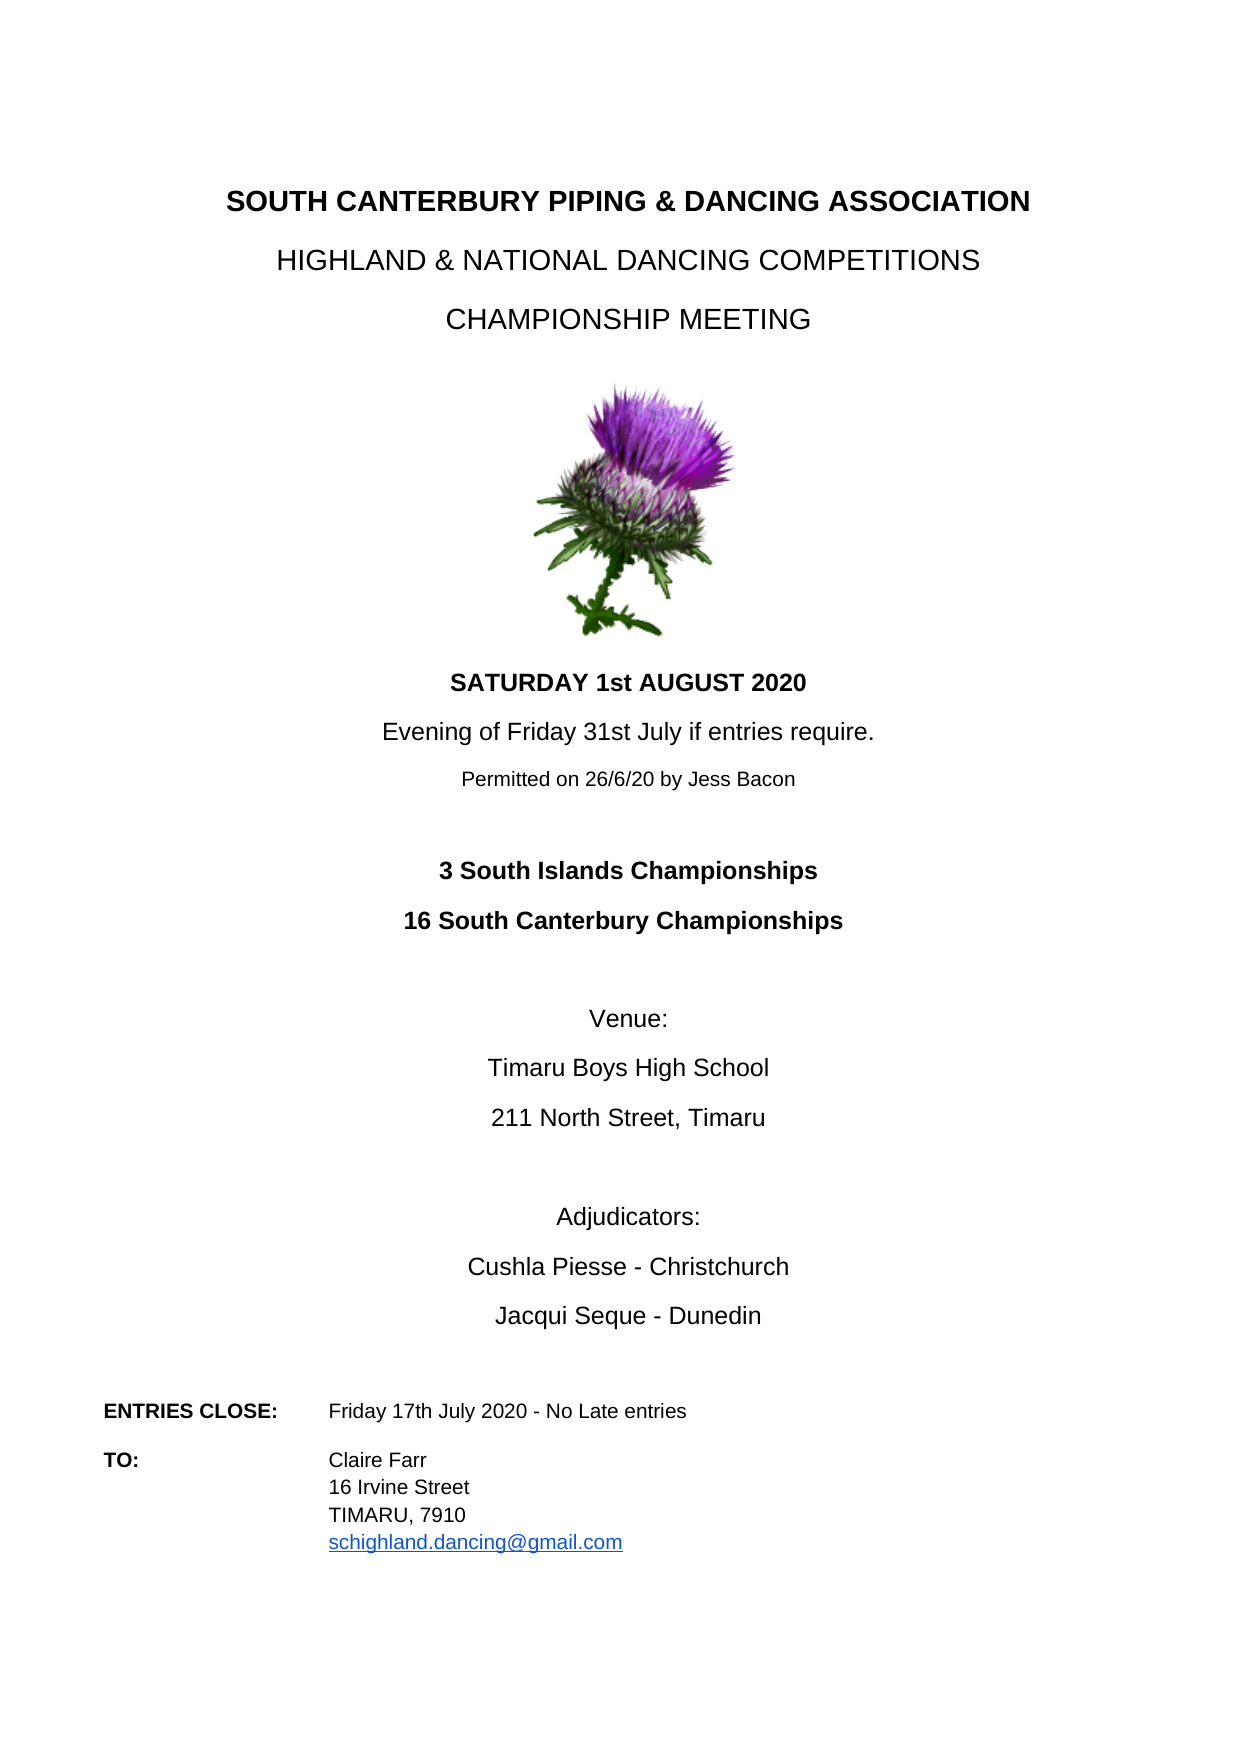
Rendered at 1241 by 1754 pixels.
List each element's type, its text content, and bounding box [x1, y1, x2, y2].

text 16 Irvine Street [103, 1475, 1153, 1499]
text 16 South Canterbury Championships [328, 906, 1153, 935]
text HIGHLAND & NATIONAL DANCING COMPETITIONS [103, 243, 1153, 276]
text Evening of Friday 31st July if entries require. [103, 717, 1153, 746]
text TO: Claire Farr [103, 1448, 1153, 1472]
text SOUTH CANTERBURY PIPING & DANCING ASSOCIATION [103, 183, 1153, 217]
text schighland.dancing@gmail.com [328, 1530, 1153, 1554]
text SATURDAY 1st AUGUST 2020 [103, 668, 1153, 696]
picture [487, 361, 769, 643]
text ENTRIES CLOSE: Friday 17th July 2020 - No Late entries [103, 1399, 1153, 1423]
text Timaru Boys High School [103, 1053, 1153, 1082]
text 211 North Street, Timaru [103, 1103, 1153, 1132]
text Venue: [103, 1004, 1153, 1033]
text Permitted on 26/6/20 by Jess Bacon [103, 767, 1153, 791]
text 3 South Islands Championships [103, 856, 1153, 885]
text Cushla Piesse - Christchurch [103, 1252, 1153, 1281]
text CHAMPIONSHIP MEETING [103, 302, 1153, 336]
text TIMARU, 7910 [103, 1503, 1153, 1527]
text Adjudicators: [103, 1202, 1153, 1231]
text Jacqui Seque - Dunedin [103, 1301, 1153, 1330]
